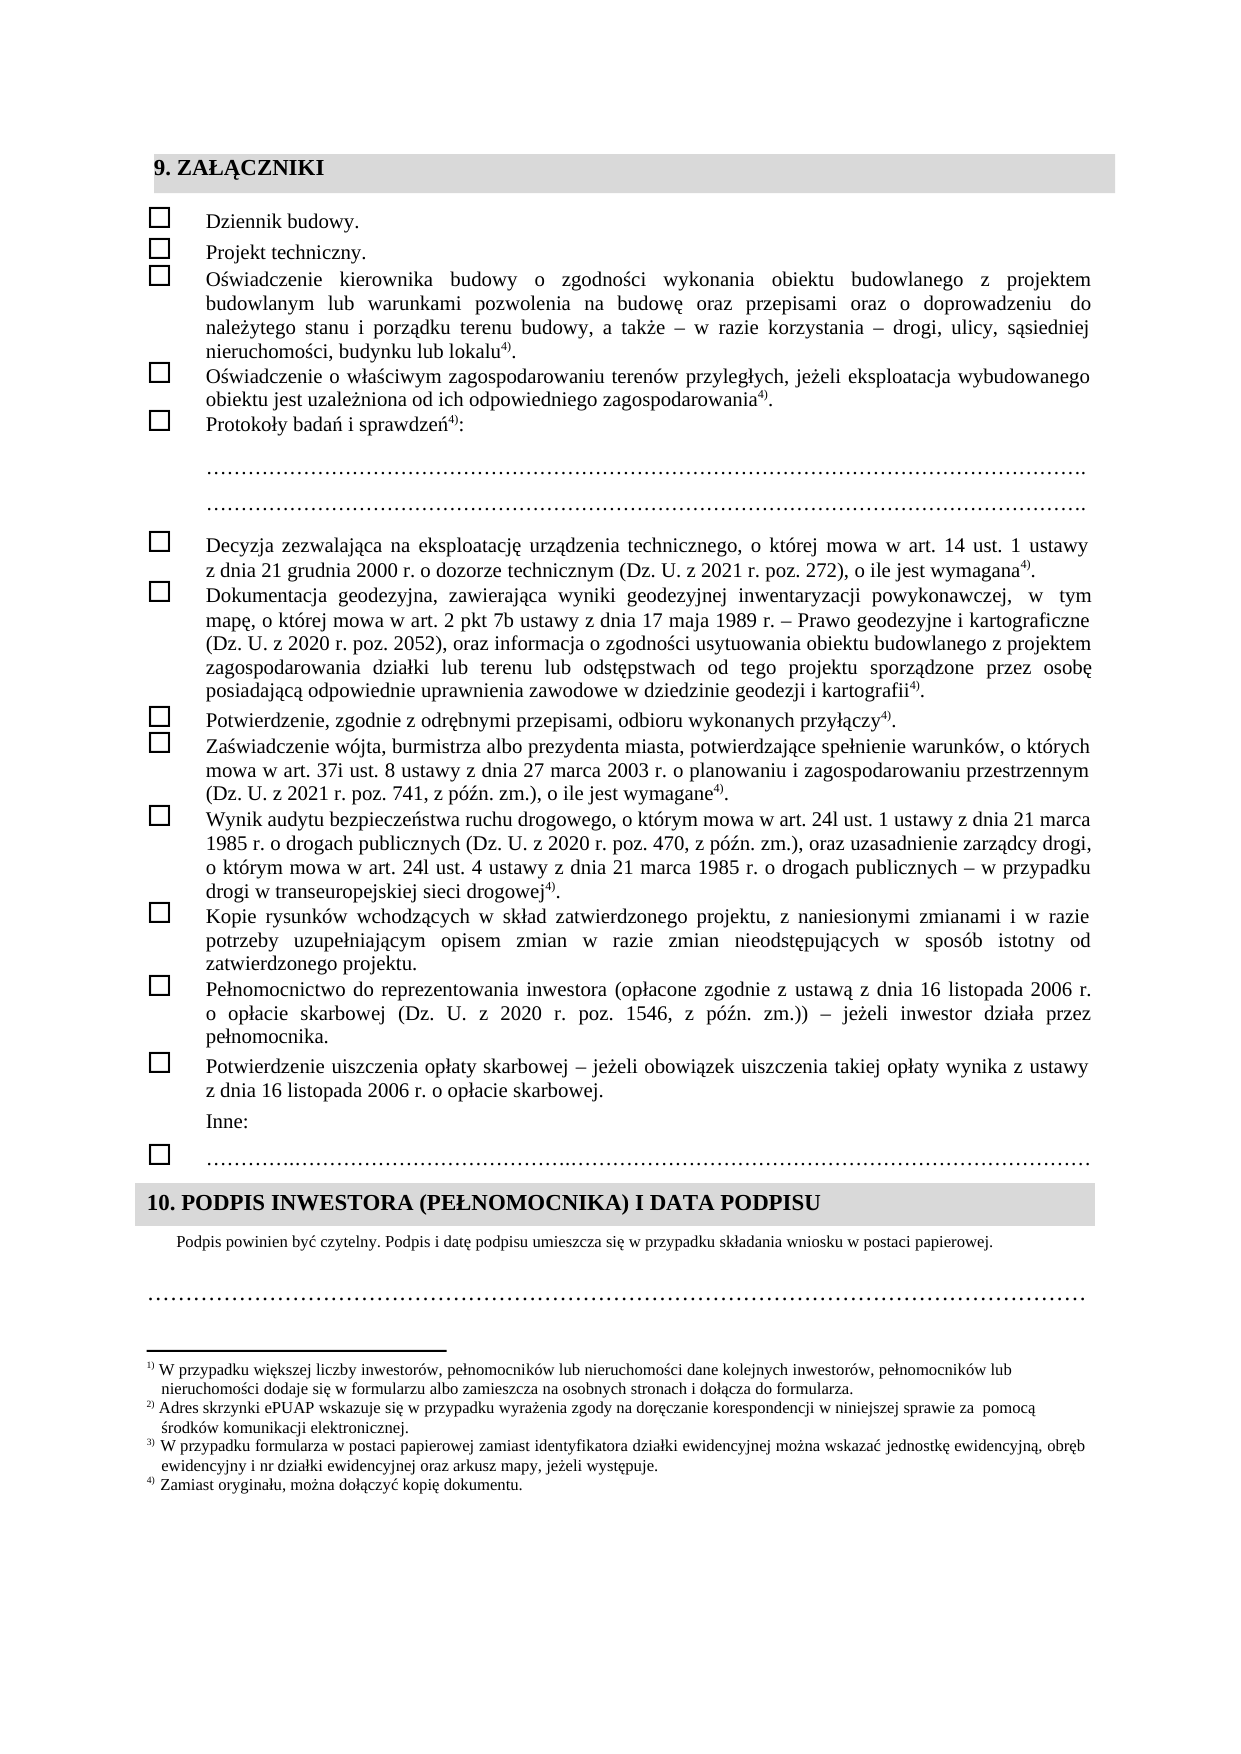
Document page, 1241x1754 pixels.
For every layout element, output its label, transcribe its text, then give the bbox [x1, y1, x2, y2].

text ………………………………………………………………………………………………………………. [206, 455, 1111, 479]
text z dnia 21 grudnia 2000 r. o dozorze technicznym (Dz. U. z 2021 r. poz. 272), o ile jest wymagana4). [206, 559, 1111, 582]
list Potwierdzenie uiszczenia opłaty skarbowej – jeżeli obowiązek uiszczenia takiej opłaty wynika z ustawy [146, 1048, 1111, 1079]
text Inne: [206, 1108, 1111, 1133]
list Oświadczenie o właściwym zagospodarowaniu terenów przyległych, jeżeli eksploatacja wybudowanego obiektu jest uzależniona od ich odpowiedniego zagospodarowania4). [146, 364, 1091, 411]
text z dnia 16 listopada 2006 r. o opłacie skarbowej. [206, 1079, 1111, 1102]
text 1) W przypadku większej liczby inwestorów, pełnomocników lub nieruchomości dane kolejnych inwestorów, pełnomocników lub nieruchomości dodaje się w formularzu albo zamieszcza na osobnych stronach i dołącza do formularza. [146, 1360, 1092, 1398]
text Podpis powinien być czytelny. Podpis i datę podpisu umieszcza się w przypadku składania wniosku w postaci papierowej. [176, 1186, 1111, 1251]
text 3) W przypadku formularza w postaci papierowej zamiast identyfikatora działki ewidencyjnej można wskazać jednostkę ewidencyjną, obręb [147, 1437, 1111, 1456]
list Oświadczenie kierownika budowy o zgodności wykonania obiektu budowlanego z projektem budowlanym lub warunkami pozwolenia na budowę oraz przepisami oraz o doprowadzeniu do należytego stanu i porządku terenu budowy, a także – w razie korzystania – drogi, ulicy, sąsiedniej nieruchomości, budynku lub lokalu4). [146, 266, 1092, 363]
list Kopie rysunków wchodzących w skład zatwierdzonego projektu, z naniesionymi zmianami i w razie potrzeby uzupełniającym opisem zmian w razie zmian nieodstępujących w sposób istotny od zatwierdzonego projektu. [146, 904, 1091, 975]
list Projekt techniczny. [146, 235, 1111, 266]
list ………….………………………………….………………………………………………………………… [146, 1145, 1111, 1172]
list Wynik audytu bezpieczeństwa ruchu drogowego, o którym mowa w art. 24l ust. 1 ustawy z dnia 21 marca 1985 r. o drogach publicznych (Dz. U. z 2020 r. poz. 470, z późn. zm.), oraz uzasadnienie zarządcy drogi, o którym mowa w art. 24l ust. 4 ustawy z dnia 21 marca 1985 r. o drogach publicznych – w przypadku drogi w transeuropejskiej sieci drogowej4). [146, 806, 1092, 903]
text …………………………………………………………………………………………………………… [147, 1278, 1111, 1305]
text 4) Zamiast oryginału, można dołączyć kopię dokumentu. [147, 1475, 1111, 1494]
list Zaświadczenie wójta, burmistrza albo prezydenta miasta, potwierdzające spełnienie warunków, o których mowa w art. 37i ust. 8 ustawy z dnia 27 marca 2003 r. o planowaniu i zagospodarowaniu przestrzennym (Dz. U. z 2021 r. poz. 741, z późn. zm.), o ile jest wymagane4). [146, 734, 1091, 805]
text ewidencyjny i nr działki ewidencyjnej oraz arkusz mapy, jeżeli występuje. [161, 1456, 1111, 1475]
list Decyzja zezwalająca na eksploatację urządzenia technicznego, o której mowa w art. 14 ust. 1 ustawy [146, 527, 1111, 559]
list Pełnomocnictwo do reprezentowania inwestora (opłacone zgodnie z ustawą z dnia 16 listopada 2006 r. o opłacie skarbowej (Dz. U. z 2020 r. poz. 1546, z późn. zm.)) – jeżeli inwestor działa przez pełnomocnika. [146, 976, 1092, 1048]
list Dokumentacja geodezyjna, zawierająca wyniki geodezyjnej inwentaryzacji powykonawczej, w tym mapę, o której mowa w art. 2 pkt 7b ustawy z dnia 17 maja 1989 r. – Prawo geodezyjne i kartograficzne (Dz. U. z 2020 r. poz. 2052), oraz informacja o zgodności usytuowania obiektu budowlanego z projektem zagospodarowania działki lub terenu lub odstępstwach od tego projektu sporządzone przez osobę posiadającą odpowiednie uprawnienia zawodowe w dziedzinie geodezji i kartografii4). [146, 582, 1092, 702]
text ………………………………………………………………………………………………………………. [206, 491, 1111, 515]
list Dziennik budowy. [146, 203, 1111, 235]
list Potwierdzenie, zgodnie z odrębnymi przepisami, odbioru wykonanych przyłączy4). [146, 702, 1111, 734]
text 2) Adres skrzynki ePUAP wskazuje się w przypadku wyrażenia zgody na doręczanie korespondencji w niniejszej sprawie za pomocą środków komunikacji elektronicznej. [146, 1398, 1092, 1437]
list Protokoły badań i sprawdzeń4): [146, 411, 1111, 438]
